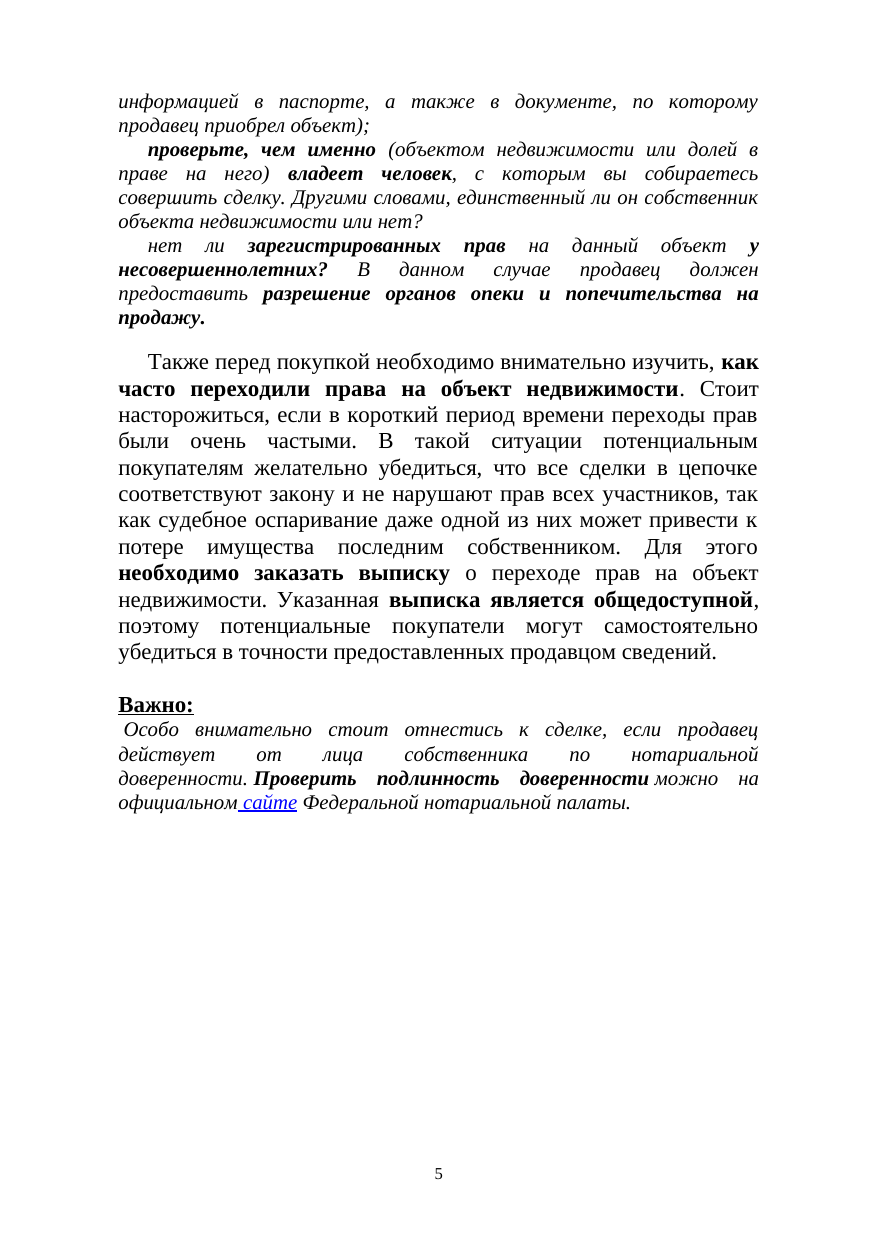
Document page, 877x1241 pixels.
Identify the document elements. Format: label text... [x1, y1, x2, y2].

text Важно: [118, 691, 759, 717]
text Также перед покупкой необходимо внимательно изучить, как часто переходили права на объект недвижимости. Стоит насторожиться, если в короткий период времени переходы прав были очень частыми. В такой ситуации потенциальным покупателям желательно убедиться, что все сделки в цепочке соответствуют закону и не нарушают прав всех участников, так как судебное оспаривание даже одной из них может привести к потере имущества последним собственником. Для этого необходимо заказать выписку о переходе прав на объект недвижимости. Указанная выписка является общедоступной, поэтому потенциальные покупатели могут самостоятельно убедиться в точности предоставленных продавцом сведений. [118, 348, 759, 665]
text проверьте, чем именно (объектом недвижимости или долей в праве на него) владеет человек, с которым вы собираетесь совершить сделку. Другими словами, единственный ли он собственник объекта недвижимости или нет? [118, 137, 759, 233]
text нет ли зарегистрированных прав на данный объект у несовершеннолетних? В данном случае продавец должен предоставить разрешение органов опеки и попечительства на продажу. [118, 233, 759, 329]
text Особо внимательно стоит отнестись к сделке, если продавец действует от лица собственника по нотариальной доверенности. Проверить подлинность доверенности можно на официальном сайте Федеральной нотариальной палаты. [118, 717, 759, 814]
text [118, 89, 759, 137]
